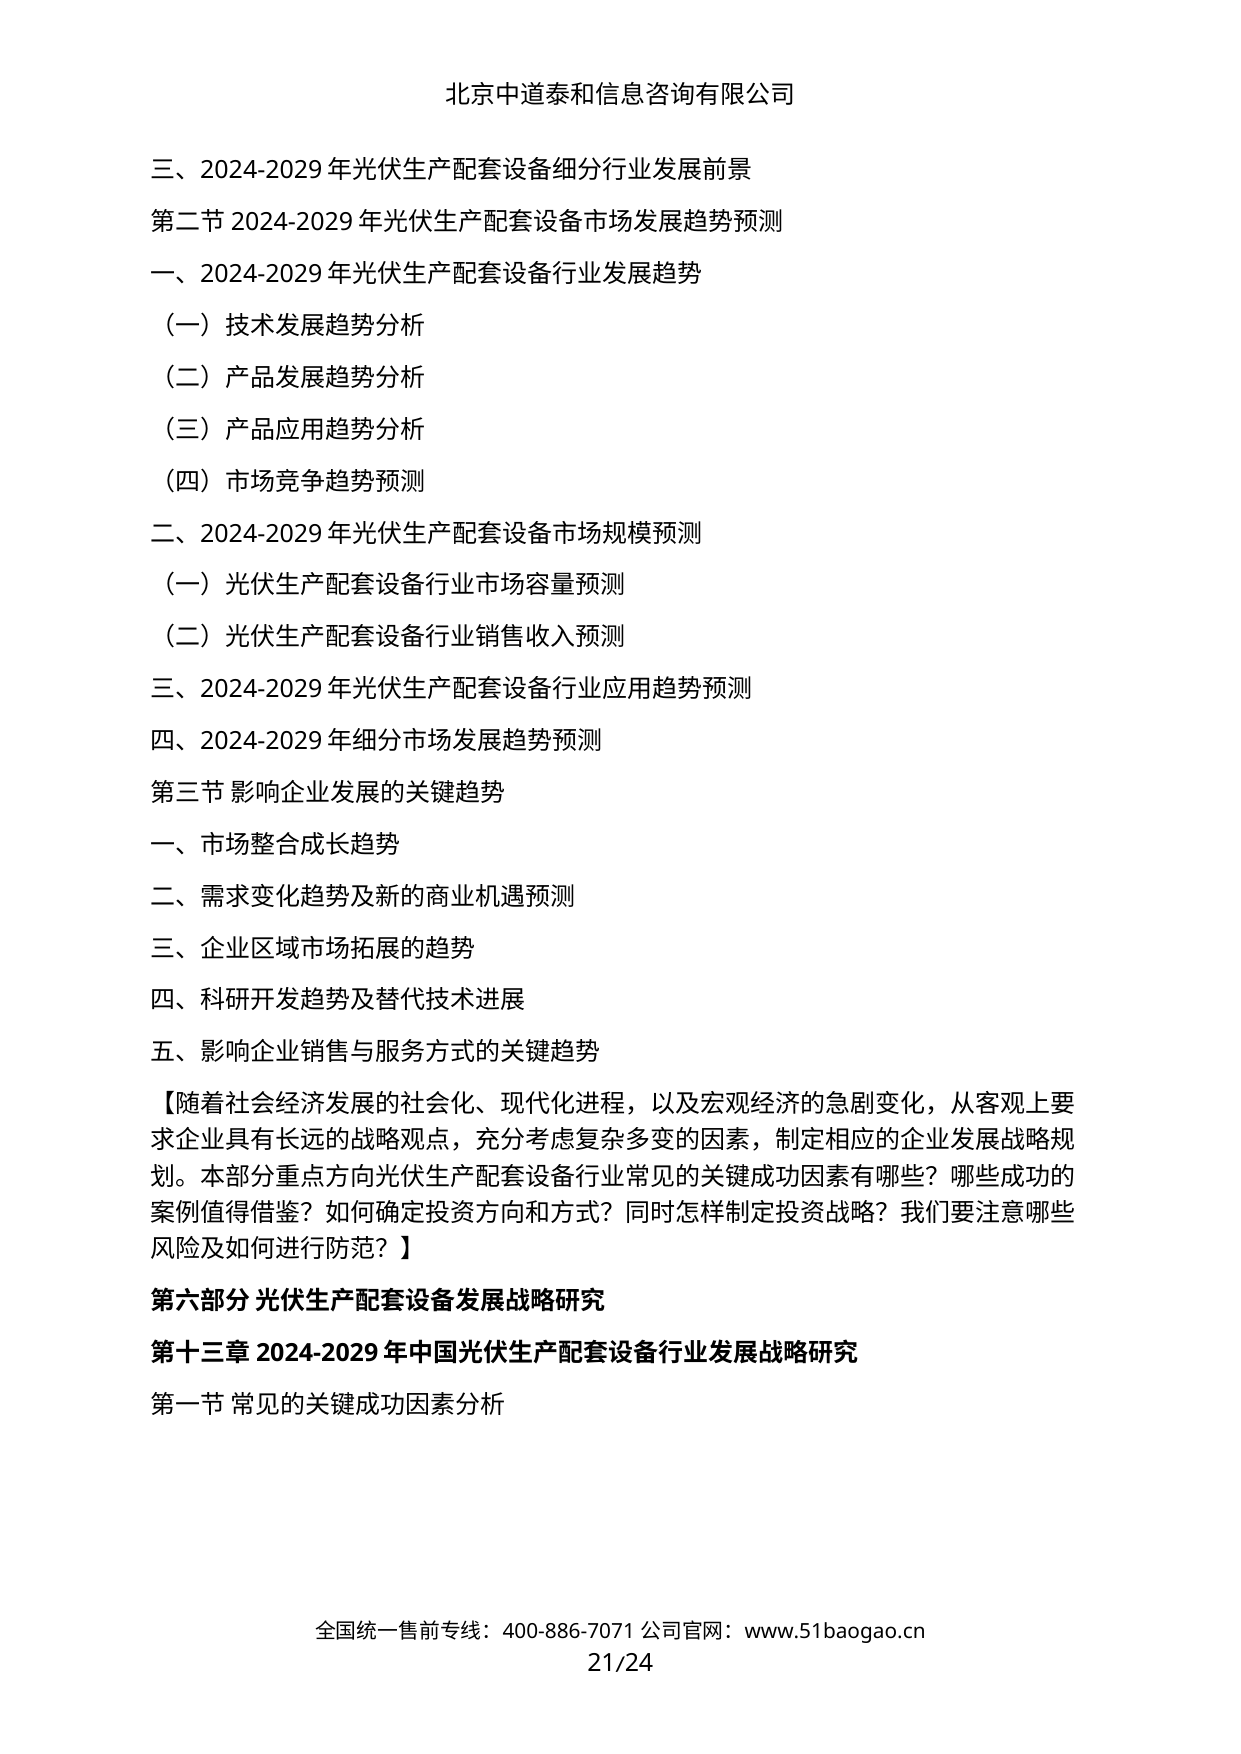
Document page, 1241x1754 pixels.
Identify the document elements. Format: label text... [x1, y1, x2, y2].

text 三、2024-2029年光伏生产配套设备行业应用趋势预测 [150, 669, 1090, 705]
text 第十三章 2024-2029年中国光伏生产配套设备行业发展战略研究 [150, 1332, 1090, 1369]
text 五、影响企业销售与服务方式的关键趋势 [150, 1032, 1090, 1068]
text 第六部分 光伏生产配套设备发展战略研究 [150, 1281, 1090, 1317]
text 一、市场整合成长趋势 [150, 824, 1090, 861]
text （三）产品应用趋势分析 [150, 409, 1090, 446]
text 一、2024-2029年光伏生产配套设备行业发展趋势 [150, 254, 1090, 290]
text （二）光伏生产配套设备行业销售收入预测 [150, 617, 1090, 653]
text （一）技术发展趋势分析 [150, 306, 1090, 342]
text 第二节 2024-2029年光伏生产配套设备市场发展趋势预测 [150, 202, 1090, 238]
text 第三节 影响企业发展的关键趋势 [150, 772, 1090, 809]
text 三、企业区域市场拓展的趋势 [150, 928, 1090, 964]
text 四、科研开发趋势及替代技术进展 [150, 980, 1090, 1016]
text 三、2024-2029年光伏生产配套设备细分行业发展前景 [150, 150, 1090, 186]
text （二）产品发展趋势分析 [150, 357, 1090, 394]
text （一）光伏生产配套设备行业市场容量预测 [150, 565, 1090, 601]
text 二、2024-2029年光伏生产配套设备市场规模预测 [150, 513, 1090, 549]
text 四、2024-2029年细分市场发展趋势预测 [150, 721, 1090, 757]
text （四）市场竞争趋势预测 [150, 461, 1090, 497]
text 二、需求变化趋势及新的商业机遇预测 [150, 876, 1090, 912]
text 第一节 常见的关键成功因素分析 [150, 1384, 1090, 1421]
text 【随着社会经济发展的社会化、现代化进程，以及宏观经济的急剧变化，从客观上要求企业具有长远的战略观点，充分考虑复杂多变的因素，制定相应的企业发展战略规划。本部分重点方向光伏生产配套设备行业常见的关键成功因素有哪些？哪些成功的案例值得借鉴？如何确定投资方向和方式？同时怎样制定投资战略？我们要注意哪些风险及如何进行防范？】 [150, 1084, 1090, 1265]
